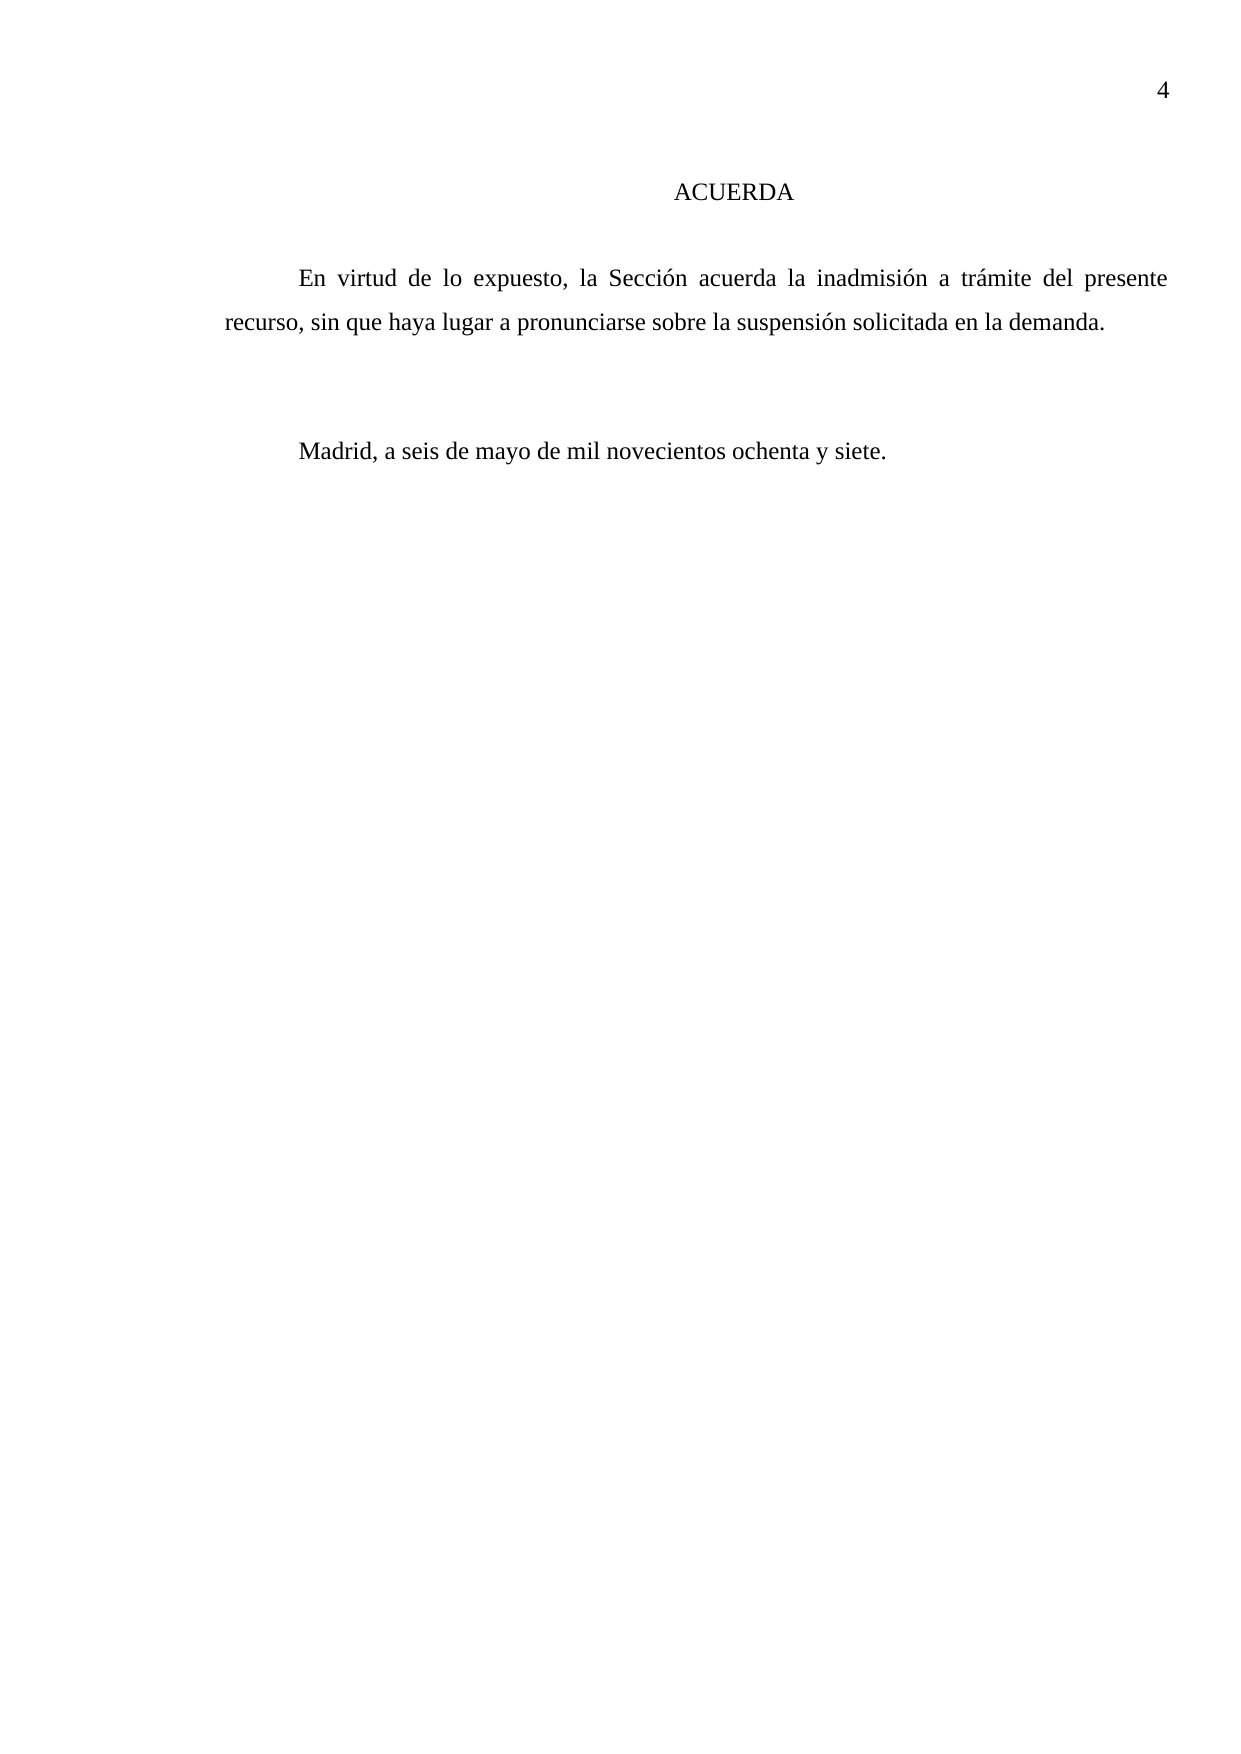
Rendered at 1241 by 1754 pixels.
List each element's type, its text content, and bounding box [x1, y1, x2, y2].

text Madrid, a seis de mayo de mil novecientos ochenta y siete. [224, 436, 1169, 465]
text En virtud de lo expuesto, la Sección acuerda la inadmisión a trámite del presente recurso, sin que haya lugar a pronunciarse sobre la suspensión solicitada en la demanda. [224, 263, 1169, 335]
text ACUERDA [224, 177, 1169, 206]
